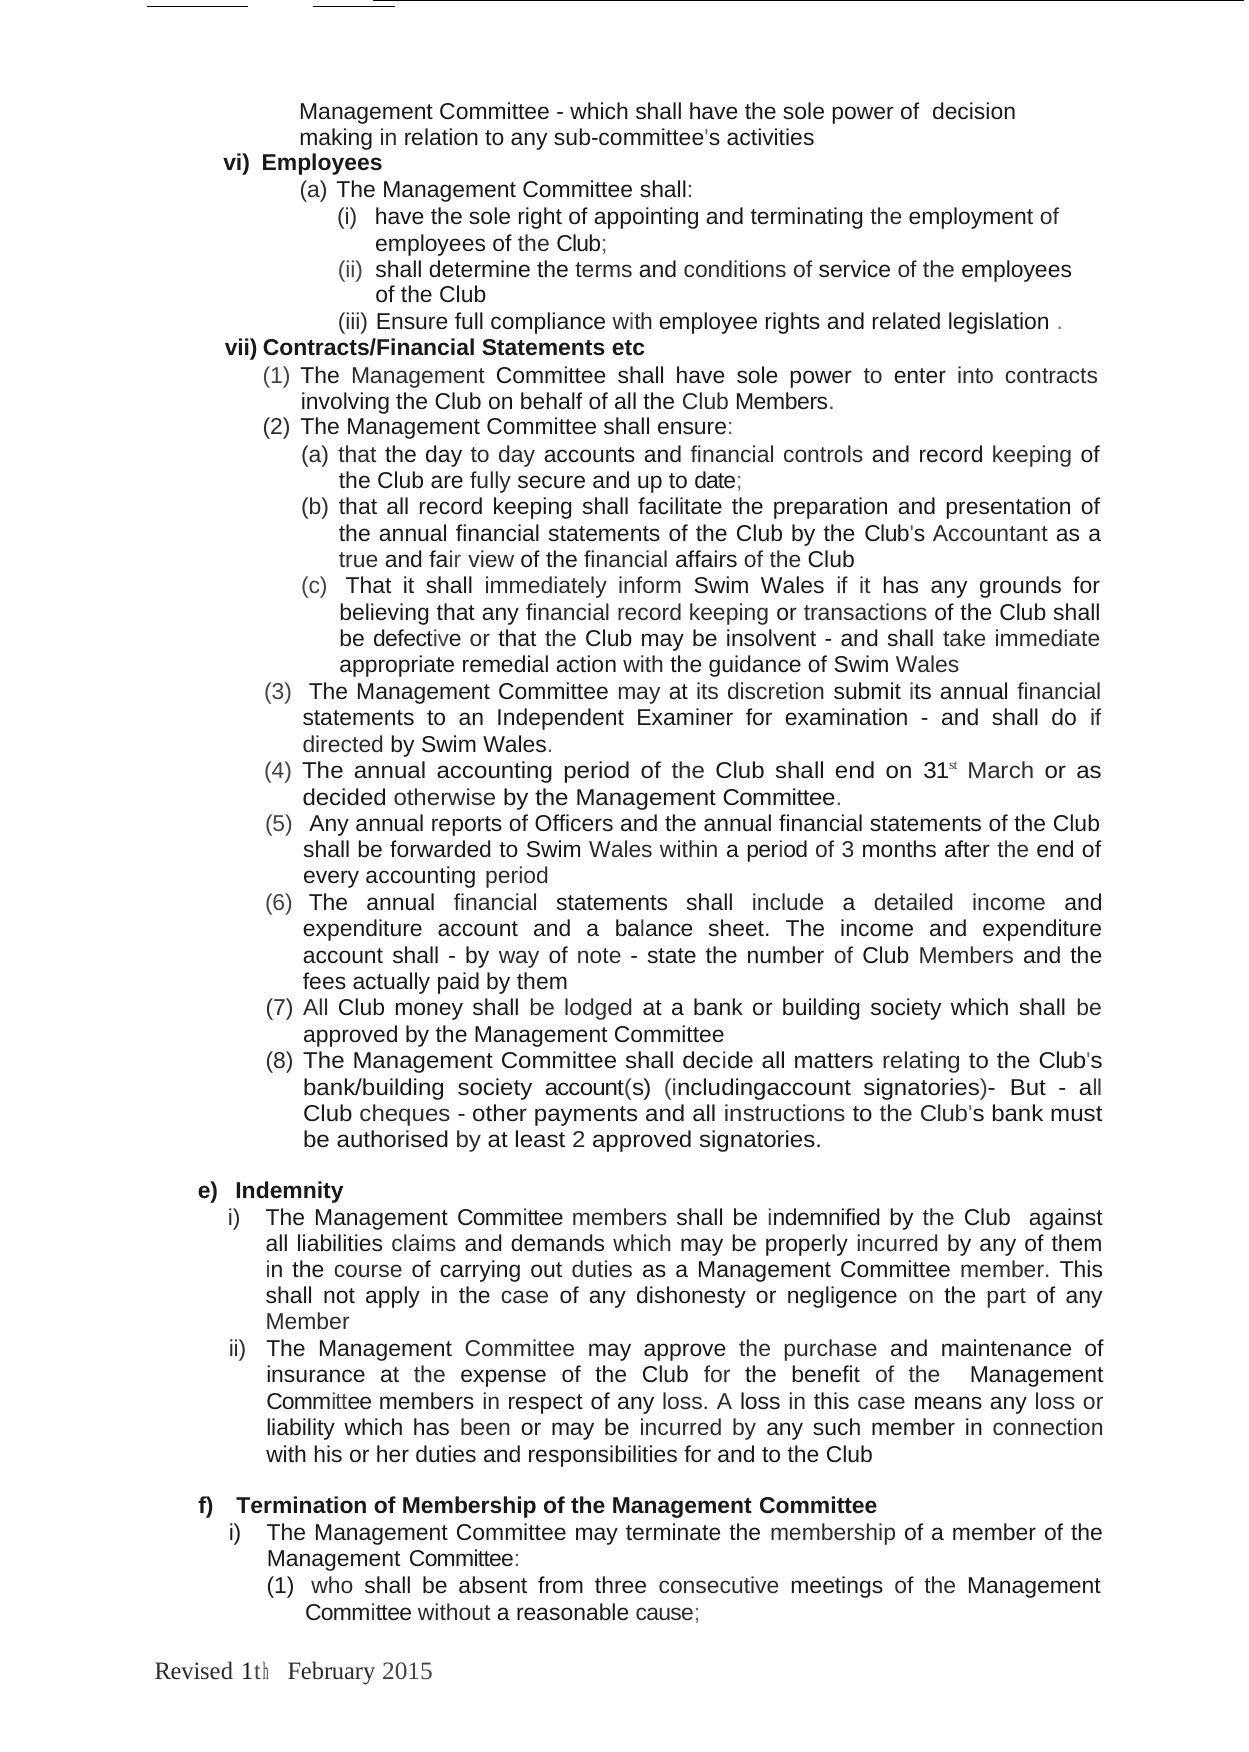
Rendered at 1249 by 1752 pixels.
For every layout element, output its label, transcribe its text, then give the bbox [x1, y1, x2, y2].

list Ensure full compliance with employee rights and related legislation . [338, 308, 1116, 334]
subtitle Management Committee - which shall have the sole power of decision making in relation to any sub-committee's activities [299, 98, 1090, 150]
list The annual financial statements shall include a detailed income and expenditure account and a balance sheet. The income and expenditure account shall - by way of note - state the number of Club Members and the fees actually paid by them [265, 889, 1102, 994]
list The Management Committee shall have sole power to enter into contracts involving the Club on behalf of all the Club Members. [262, 362, 1098, 414]
list Employees [223, 150, 1116, 176]
list That it shall immediately inform Swim Wales if it has any grounds for believing that any financial record keeping or transactions of the Club shall be defective or that the Club may be insolvent - and shall take immediate appropriate remedial action with the guidance of Swim Wales [301, 572, 1100, 678]
list The Management Committee members shall be indemnified by the Club against all liabilities claims and demands which may be properly incurred by any of them in the course of carrying out duties as a Management Committee member. This shall not apply in the case of any dishonesty or negligence on the part of any Member [228, 1205, 1103, 1334]
list that the day to day accounts and financial controls and record keeping of the Club are fully secure and up to date; [301, 441, 1099, 493]
list have the sole right of appointing and terminating the employment of employees of the Club; [337, 203, 1098, 256]
list The Management Committee may terminate the membership of a member of the Management Committee: [228, 1519, 1103, 1571]
list All Club money shall be lodged at a bank or building society which shall be approved by the Management Committee [265, 994, 1102, 1047]
list who shall be absent from three consecutive meetings of the Management Committee without a reasonable cause; [266, 1572, 1101, 1626]
list shall determine the terms and conditions of service of the employees of the Club [338, 257, 1097, 308]
list that all record keeping shall facilitate the preparation and presentation of the annual financial statements of the Club by the Club's Accountant as a true and fair view of the financial affairs of the Club [301, 493, 1101, 572]
list Contracts/Financial Statements etc [224, 334, 1116, 361]
list The Management Committee shall decide all matters relating to the Club's bank/building society account(s) (includingaccount signatories)- But - all Club cheques - other payments and all instructions to the Club's bank must be authorised by at least 2 approved signatories. [265, 1047, 1103, 1152]
list The annual accounting period of the Club shall end on 31st March or as decided otherwise by the Management Committee. [264, 757, 1102, 810]
text Revised 1th February 2015 [154, 1656, 1116, 1684]
list Indemnity [198, 1177, 1116, 1203]
list The Management Committee may at its discretion submit its annual financial statements to an Independent Examiner for examination - and shall do if directed by Swim Wales. [264, 678, 1101, 757]
list Termination of Membership of the Management Committee [198, 1492, 1116, 1519]
list Any annual reports of Officers and the annual financial statements of the Club shall be forwarded to Swim Wales within a period of 3 months after the end of every accounting period [265, 810, 1101, 889]
list The Management Committee shall ensure: [262, 414, 1116, 440]
list The Management Committee may approve the purchase and maintenance of insurance at the expense of the Club for the benefit of the Management Committee members in respect of any loss. A loss in this case means any loss or liability which has been or may be incurred by any such member in connection with his or her duties and responsibilities for and to the Club [228, 1335, 1103, 1467]
list The Management Committee shall: [299, 177, 1116, 203]
